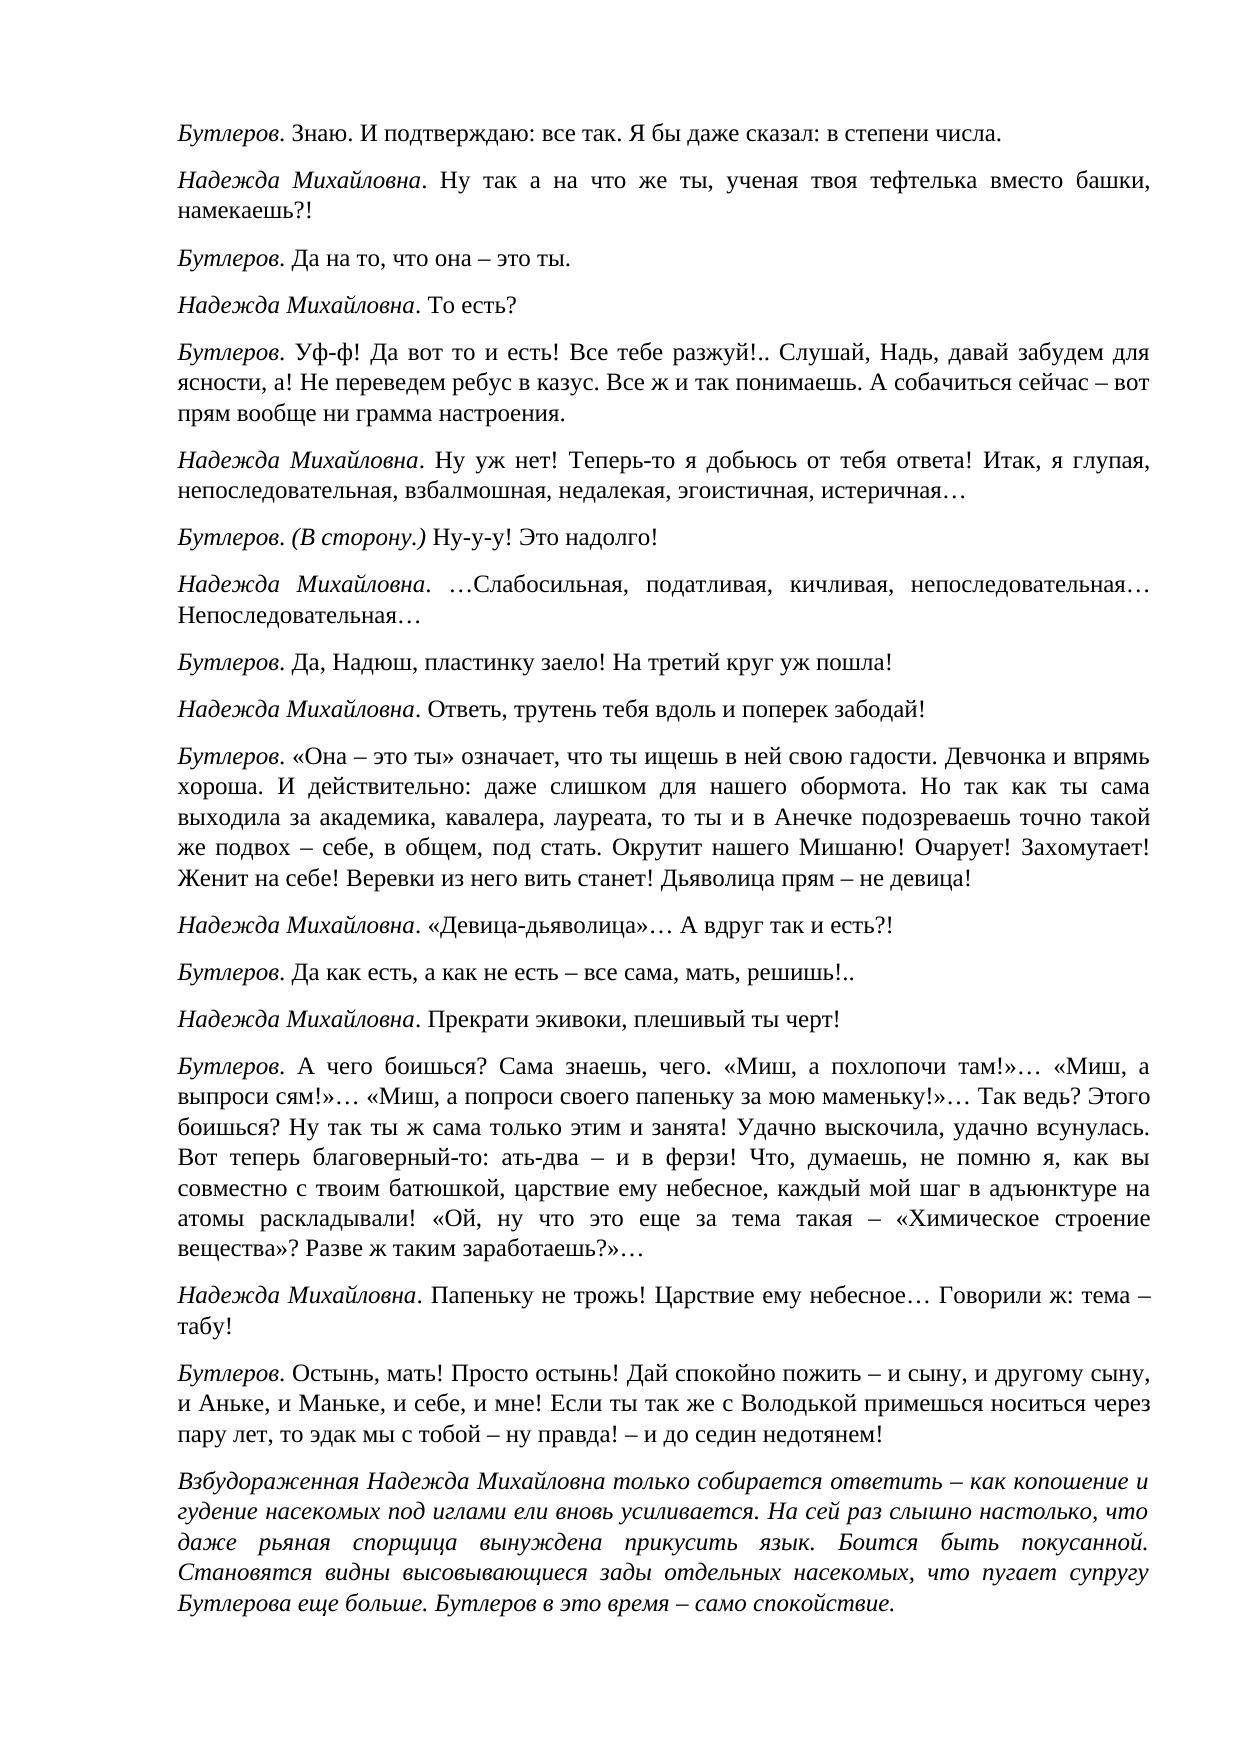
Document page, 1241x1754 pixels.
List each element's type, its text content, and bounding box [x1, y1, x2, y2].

text Взбудораженная Надежда Михайловна только собирается ответить – как копошение и гудение насекомых под иглами ели вновь усиливается. На сей раз слышно настолько, что даже рьяная спорщица вынуждена прикусить язык. Боится быть покусанной. Становятся видны высовывающиеся зады отдельных насекомых, что пугает супругу Бутлерова еще больше. Бутлеров в это время – само спокойствие. [177, 1466, 1152, 1616]
text Надежда Михайловна. Ну так а на что же ты, ученая твоя тефтелька вместо башки, намекаешь?! [177, 165, 1152, 224]
text Бутлеров. Да как есть, а как не есть – все сама, мать, решишь!.. [177, 957, 1152, 986]
text Надежда Михайловна. …Слабосильная, податливая, кичливая, непоследовательная… Непоследовательная… [177, 569, 1152, 628]
text Бутлеров. Остынь, мать! Просто остынь! Дай спокойно пожить – и сыну, и другому сыну, и Аньке, и Маньке, и себе, и мне! Если ты так же с Володькой примешься носиться через пару лет, то эдак мы с тобой – ну правда! – и до седин недотянем! [177, 1358, 1152, 1448]
text Бутлеров. «Она – это ты» означает, что ты ищешь в ней свою гадости. Девчонка и впрямь хороша. И действительно: даже слишком для нашего обормота. Но так как ты сама выходила за академика, кавалера, лауреата, то ты и в Анечке подозреваешь точно такой же подвох – себе, в общем, под стать. Окрутит нашего Мишаню! Очарует! Захомутает! Женит на себе! Веревки из него вить станет! Дьяволица прям – не девица! [177, 741, 1152, 891]
text Бутлеров. Уф-ф! Да вот то и есть! Все тебе разжуй!.. Слушай, Надь, давай забудем для ясности, а! Не переведем ребус в казус. Все ж и так понимаешь. А собачиться сейчас – вот прям вообще ни грамма настроения. [177, 337, 1152, 426]
text Бутлеров. (В сторону.) Ну-у-у! Это надолго! [177, 522, 1152, 551]
text Надежда Михайловна. Папеньку не трожь! Царствие ему небесное… Говорили ж: тема – табу! [177, 1281, 1152, 1340]
text Надежда Михайловна. Ну уж нет! Теперь-то я добьюсь от тебя ответа! Итак, я глупая, непоследовательная, взбалмошная, недалекая, эгоистичная, истеричная… [177, 445, 1152, 504]
text Бутлеров. Да, Надюш, пластинку заело! На третий круг уж пошла! [177, 647, 1152, 676]
text Бутлеров. Да на то, что она – это ты. [177, 243, 1152, 271]
text Надежда Михайловна. Прекрати экивоки, плешивый ты черт! [177, 1004, 1152, 1033]
text Надежда Михайловна. «Девица-дьяволица»… А вдруг так и есть?! [177, 910, 1152, 938]
text Бутлеров. Знаю. И подтверждаю: все так. Я бы даже сказал: в степени числа. [177, 118, 1152, 147]
text Бутлеров. А чего боишься? Сама знаешь, чего. «Миш, а похлопочи там!»… «Миш, а выпроси сям!»… «Миш, а попроси своего папеньку за мою маменьку!»… Так ведь? Этого боишься? Ну так ты ж сама только этим и занята! Удачно выскочила, удачно всунулась. Вот теперь благоверный-то: ать-два – и в ферзи! Что, думаешь, не помню я, как вы совместно с твоим батюшкой, царствие ему небесное, каждый мой шаг в адъюнктуре на атомы раскладывали! «Ой, ну что это еще за тема такая – «Химическое строение вещества»? Разве ж таким заработаешь?»… [177, 1051, 1152, 1262]
text Надежда Михайловна. То есть? [177, 290, 1152, 318]
text Надежда Михайловна. Ответь, трутень тебя вдоль и поперек забодай! [177, 694, 1152, 723]
